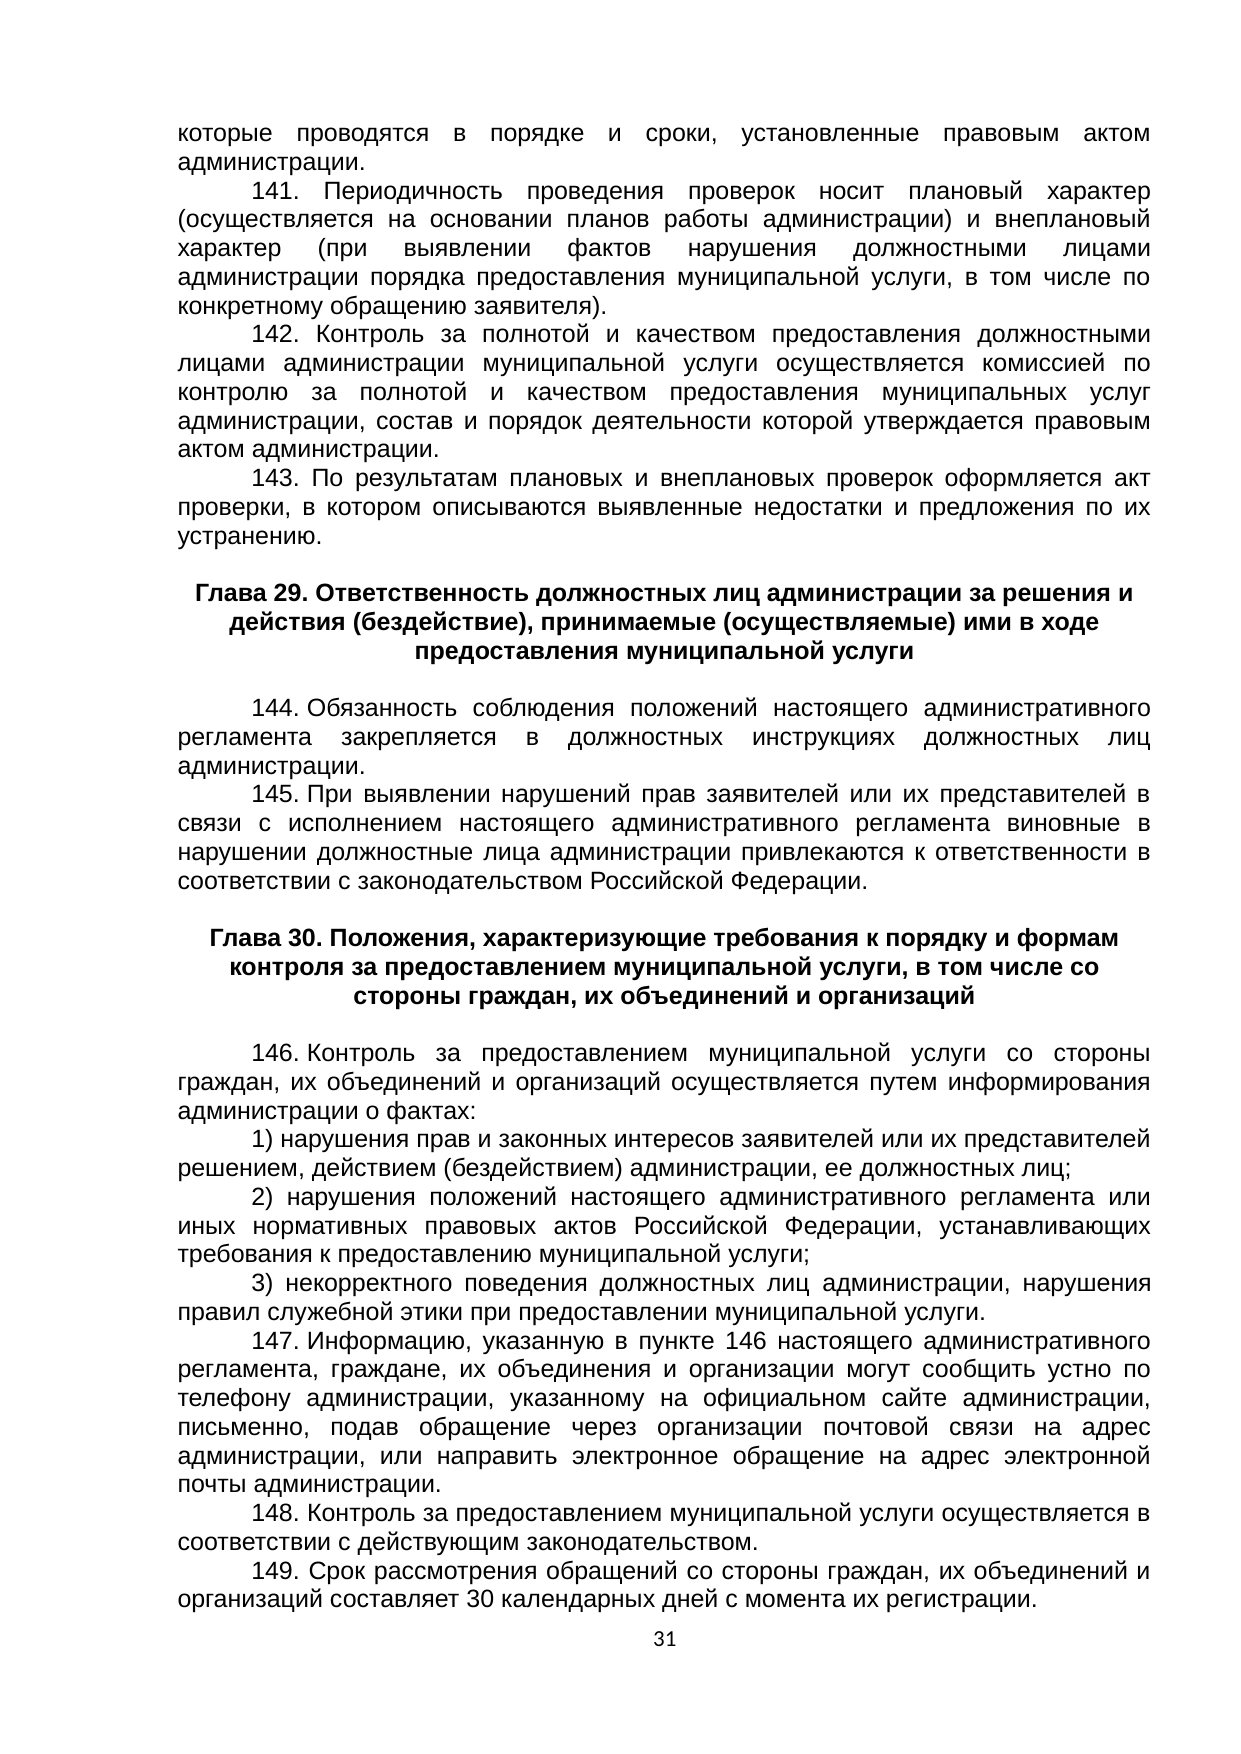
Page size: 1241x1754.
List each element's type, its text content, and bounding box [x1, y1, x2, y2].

text 145. При выявлении нарушений прав заявителей или их представителей в связи с исполнением настоящего административного регламента виновные в нарушении должностные лица администрации привлекаются к ответственности в соответствии с законодательством Российской Федерации. [177, 779, 1152, 894]
text 3) некорректного поведения должностных лиц администрации, нарушения правил служебной этики при предоставлении муниципальной услуги. [177, 1268, 1152, 1326]
text 141. Периодичность проведения проверок носит плановый характер (осуществляется на основании планов работы администрации) и внеплановый характер (при выявлении фактов нарушения должностными лицами администрации порядка предоставления муниципальной услуги, в том числе по конкретному обращению заявителя). [177, 176, 1152, 319]
text 143. По результатам плановых и внеплановых проверок оформляется акт проверки, в котором описываются выявленные недостатки и предложения по их устранению. [177, 463, 1152, 549]
text 146. Контроль за предоставлением муниципальной услуги со стороны граждан, их объединений и организаций осуществляется путем информирования администрации о фактах: [177, 1038, 1152, 1124]
text 2) нарушения положений настоящего административного регламента или иных нормативных правовых актов Российской Федерации, устанавливающих требования к предоставлению муниципальной услуги; [177, 1182, 1152, 1268]
text 144. Обязанность соблюдения положений настоящего административного регламента закрепляется в должностных инструкциях должностных лиц администрации. [177, 693, 1152, 779]
text 1) нарушения прав и законных интересов заявителей или их представителей решением, действием (бездействием) администрации, ее должностных лиц; [177, 1124, 1152, 1182]
text 147. Информацию, указанную в пункте 146 настоящего административного регламента, граждане, их объединения и организации могут сообщить устно по телефону администрации, указанному на официальном сайте администрации, письменно, подав обращение через организации почтовой связи на адрес администрации, или направить электронное обращение на адрес электронной почты администрации. [177, 1326, 1152, 1498]
text Глава 29. Ответственность должностных лиц администрации за решения и действия (бездействие), принимаемые (осуществляемые) ими в ходе предоставления муниципальной услуги [177, 578, 1152, 664]
text Глава 30. Положения, характеризующие требования к порядку и формам контроля за предоставлением муниципальной услуги, в том числе со стороны граждан, их объединений и организаций [177, 923, 1152, 1009]
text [177, 118, 1152, 176]
text 149. Срок рассмотрения обращений со стороны граждан, их объединений и организаций составляет 30 календарных дней с момента их регистрации. [177, 1556, 1152, 1613]
text 142. Контроль за полнотой и качеством предоставления должностными лицами администрации муниципальной услуги осуществляется комиссией по контролю за полнотой и качеством предоставления муниципальных услуг администрации, состав и порядок деятельности которой утверждается правовым актом администрации. [177, 319, 1152, 463]
text 148. Контроль за предоставлением муниципальной услуги осуществляется в соответствии с действующим законодательством. [177, 1498, 1152, 1556]
